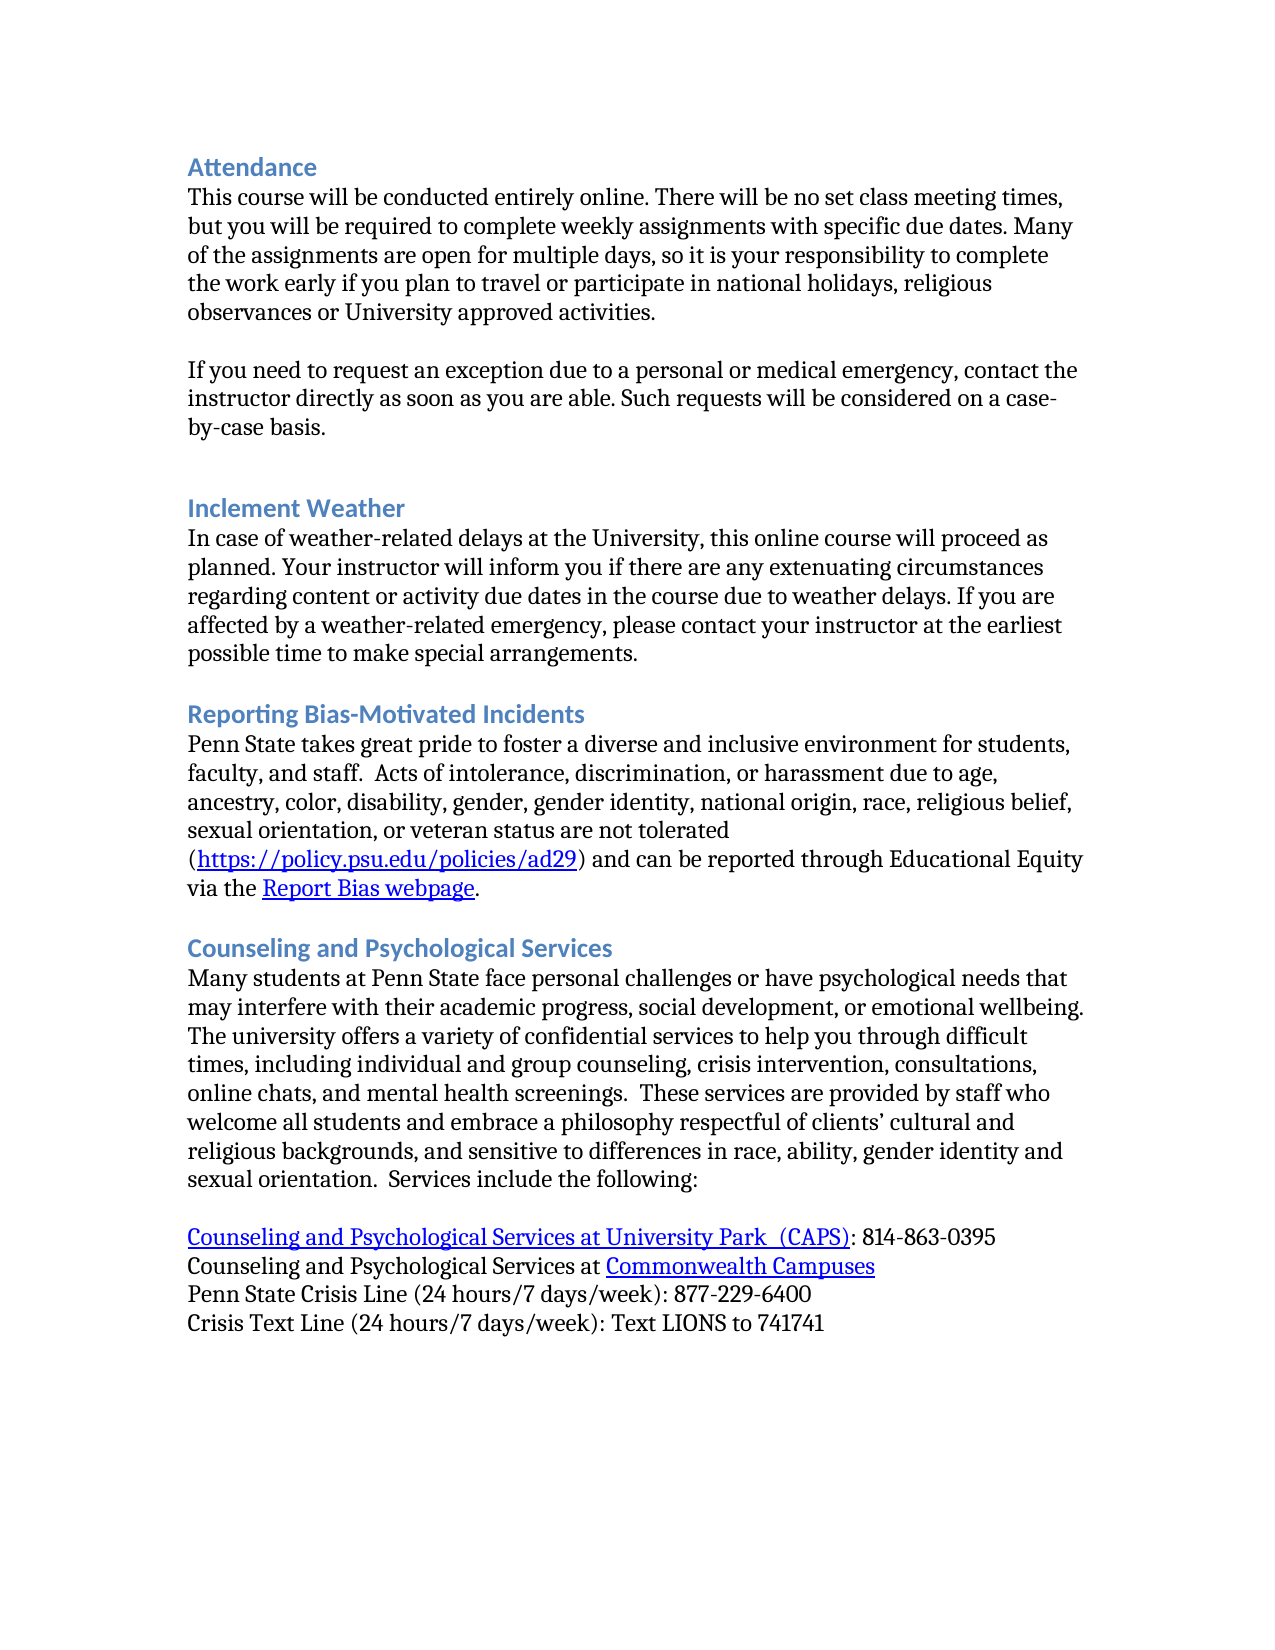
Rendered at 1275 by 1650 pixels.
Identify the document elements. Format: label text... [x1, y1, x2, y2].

subtitle Inclement Weather [187, 491, 1087, 524]
text Counseling and Psychological Services [187, 931, 1087, 964]
text Reporting Bias-Motivated Incidents [187, 697, 1087, 730]
text If you need to request an exception due to a personal or medical emergency, contact the instructor directly as soon as you are able. Such requests will be considered on a case-by-case basis. [187, 356, 1087, 442]
text Many students at Penn State face personal challenges or have psychological needs that may interfere with their academic progress, social development, or emotional wellbeing. The university offers a variety of confidential services to help you through difficult times, including individual and group counseling, crisis intervention, consultations, online chats, and mental health screenings. These services are provided by staff who welcome all students and embrace a philosophy respectful of clients’ cultural and religious backgrounds, and sensitive to differences in race, ability, gender identity and sexual orientation. Services include the following: [187, 964, 1087, 1194]
text Counseling and Psychological Services at University Park (CAPS): 814-863-0395 Counseling and Psychological Services at Commonwealth Campuses Penn State Crisis Line (24 hours/7 days/week): 877-229-6400 Crisis Text Line (24 hours/7 days/week): Text LIONS to 741741 [187, 1223, 1087, 1338]
text This course will be conducted entirely online. There will be no set class meeting times, but you will be required to complete weekly assignments with specific due dates. Many of the assignments are open for multiple days, so it is your responsibility to complete the work early if you plan to travel or participate in national holidays, religious observances or University approved activities. [187, 183, 1087, 327]
text Penn State takes great pride to foster a diverse and inclusive environment for students, faculty, and staff. Acts of intolerance, discrimination, or harassment due to age, ancestry, color, disability, gender, gender identity, national origin, race, religious belief, sexual orientation, or veteran status are not tolerated (https://policy.psu.edu/policies/ad29) and can be reported through Educational Equity via the Report Bias webpage. [187, 730, 1087, 902]
subtitle Attendance [187, 150, 1087, 183]
text In case of weather-related delays at the University, this online course will proceed as planned. Your instructor will inform you if there are any extenuating circumstances regarding content or activity due dates in the course due to weather delays. If you are affected by a weather-related emergency, please contact your instructor at the earliest possible time to make special arrangements. [187, 524, 1087, 668]
